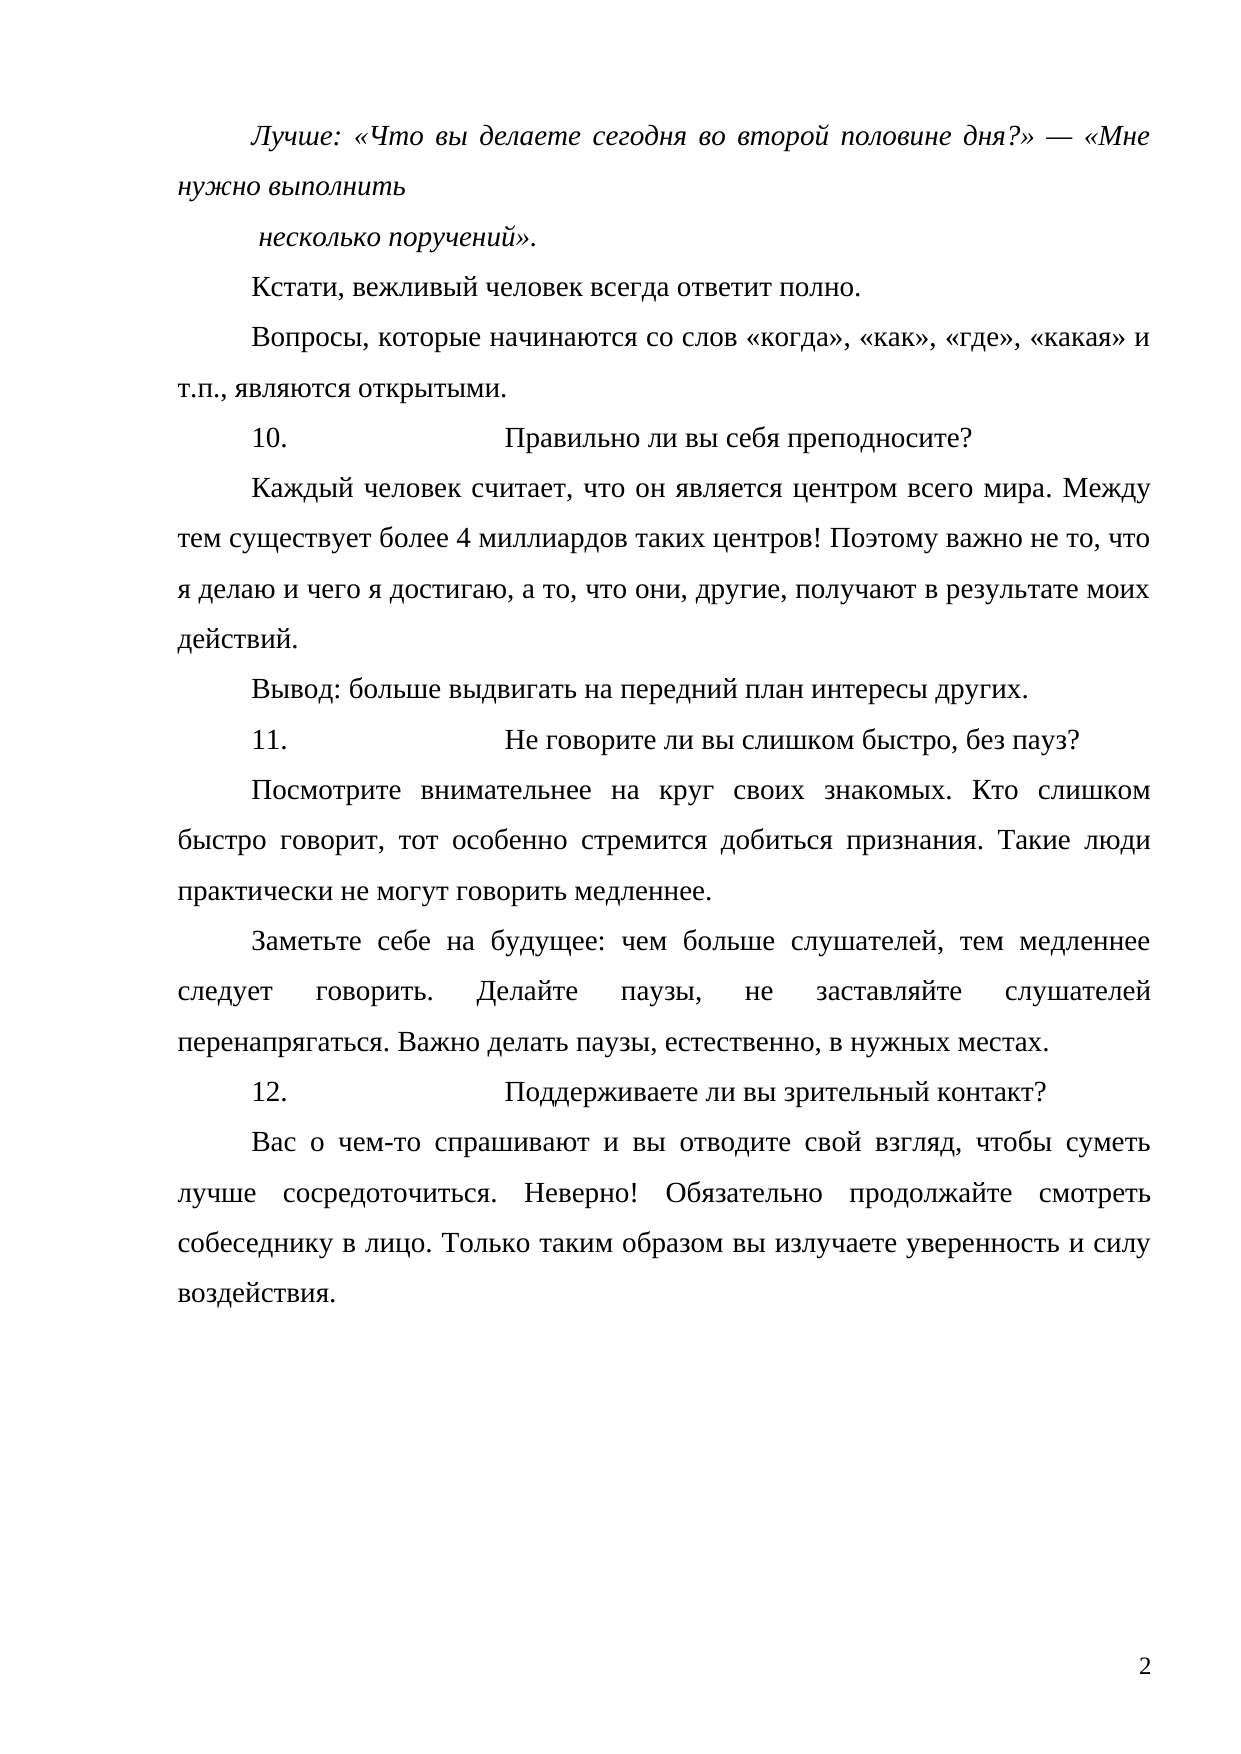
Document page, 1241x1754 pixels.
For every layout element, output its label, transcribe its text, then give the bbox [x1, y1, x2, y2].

text Кстати, вежливый человек всегда ответит полно. [177, 269, 1152, 303]
text несколько поручений». [177, 219, 1152, 252]
text Заметьте себе на будущее: чем больше слушателей, тем медленнее следует говорить. Делайте паузы, не заставляйте слушателей перенапрягаться. Важно делать паузы, естественно, в нужных местах. [177, 923, 1152, 1057]
text Лучше: «Что вы делаете сегодня во второй половине дня?» — «Мне нужно выполнить [177, 118, 1152, 202]
text Вас о чем-то спрашивают и вы отводите свой взгляд, чтобы суметь лучше сосредоточиться. Неверно! Обязательно продолжайте смотреть собеседнику в лицо. Только таким образом вы излучаете уверенность и силу воздействия. [177, 1124, 1152, 1309]
text Вопросы, которые начинаются со слов «когда», «как», «где», «какая» и т.п., являются открытыми. [177, 319, 1152, 403]
list Поддерживаете ли вы зрительный контакт? [177, 1074, 1152, 1108]
text Каждый человек считает, что он является центром всего мира. Между тем существует более 4 миллиардов таких центров! Поэтому важно не то, что я делаю и чего я достигаю, а то, что они, другие, получают в результате моих действий. [177, 470, 1152, 655]
list Не говорите ли вы слишком быстро, без пауз? [177, 722, 1152, 755]
text Посмотрите внимательнее на круг своих знакомых. Кто слишком быстро говорит, тот особенно стремится добиться признания. Такие люди практически не могут говорить медленнее. [177, 772, 1152, 906]
text Вывод: больше выдвигать на передний план интересы других. [177, 672, 1152, 705]
list Правильно ли вы себя преподносите? [177, 420, 1152, 453]
